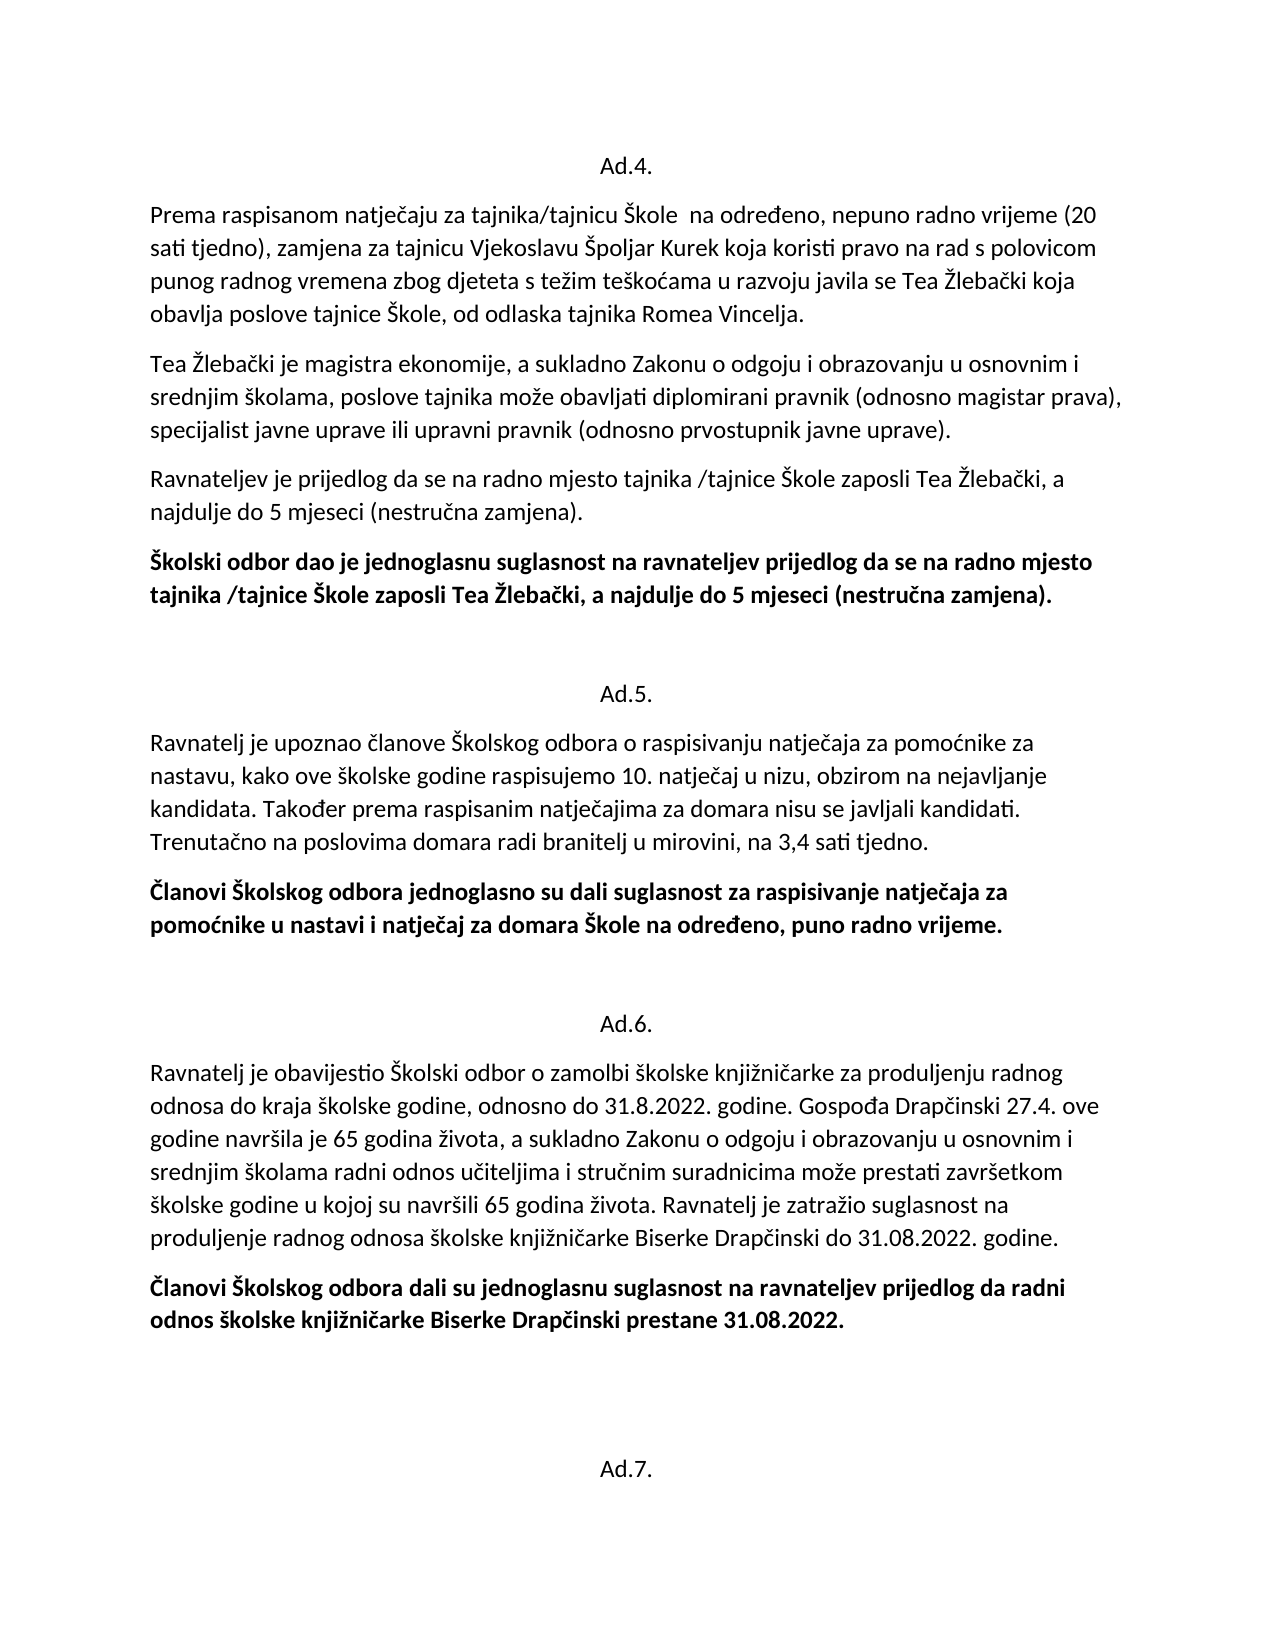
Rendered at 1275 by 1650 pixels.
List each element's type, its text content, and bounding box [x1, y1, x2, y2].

text Članovi Školskog odbora jednoglasno su dali suglasnost za raspisivanje natječaja za pomoćnike u nastavi i natječaj za domara Škole na određeno, puno radno vrijeme. [150, 876, 1125, 939]
text Ad.4. [150, 150, 1125, 181]
text Ravnatelj je upoznao članove Školskog odbora o raspisivanju natječaja za pomoćnike za nastavu, kako ove školske godine raspisujemo 10. natječaj u nizu, obzirom na nejavljanje kandidata. Također prema raspisanim natječajima za domara nisu se javljali kandidati. Trenutačno na poslovima domara radi branitelj u mirovini, na 3,4 sati tjedno. [150, 727, 1125, 857]
text Članovi Školskog odbora dali su jednoglasnu suglasnost na ravnateljev prijedlog da radni odnos školske knjižničarke Biserke Drapčinski prestane 31.08.2022. [150, 1272, 1125, 1335]
text Ravnateljev je prijedlog da se na radno mjesto tajnika /tajnice Škole zaposli Tea Žlebački, a najdulje do 5 mjeseci (nestručna zamjena). [150, 463, 1125, 527]
text Prema raspisanom natječaju za tajnika/tajnicu Škole na određeno, nepuno radno vrijeme (20 sati tjedno), zamjena za tajnicu Vjekoslavu Špoljar Kurek koja koristi pravo na rad s polovicom punog radnog vremena zbog djeteta s težim teškoćama u razvoju javila se Tea Žlebački koja obavlja poslove tajnice Škole, od odlaska tajnika Romea Vincelja. [150, 199, 1125, 329]
text Ad.6. [150, 1008, 1125, 1038]
text Ad.5. [150, 678, 1125, 708]
text Ad.7. [525, 1453, 1125, 1484]
text Školski odbor dao je jednoglasnu suglasnost na ravnateljev prijedlog da se na radno mjesto tajnika /tajnice Škole zaposli Tea Žlebački, a najdulje do 5 mjeseci (nestručna zamjena). [150, 546, 1125, 609]
text Ravnatelj je obavijestio Školski odbor o zamolbi školske knjižničarke za produljenju radnog odnosa do kraja školske godine, odnosno do 31.8.2022. godine. Gospođa Drapčinski 27.4. ove godine navršila je 65 godina života, a sukladno Zakonu o odgoju i obrazovanju u osnovnim i srednjim školama radni odnos učiteljima i stručnim suradnicima može prestati završetkom školske godine u kojoj su navršili 65 godina života. Ravnatelj je zatražio suglasnost na produljenje radnog odnosa školske knjižničarke Biserke Drapčinski do 31.08.2022. godine. [150, 1057, 1125, 1253]
text Tea Žlebački je magistra ekonomije, a sukladno Zakonu o odgoju i obrazovanju u osnovnim i srednjim školama, poslove tajnika može obavljati diplomirani pravnik (odnosno magistar prava), specijalist javne uprave ili upravni pravnik (odnosno prvostupnik javne uprave). [150, 348, 1125, 444]
